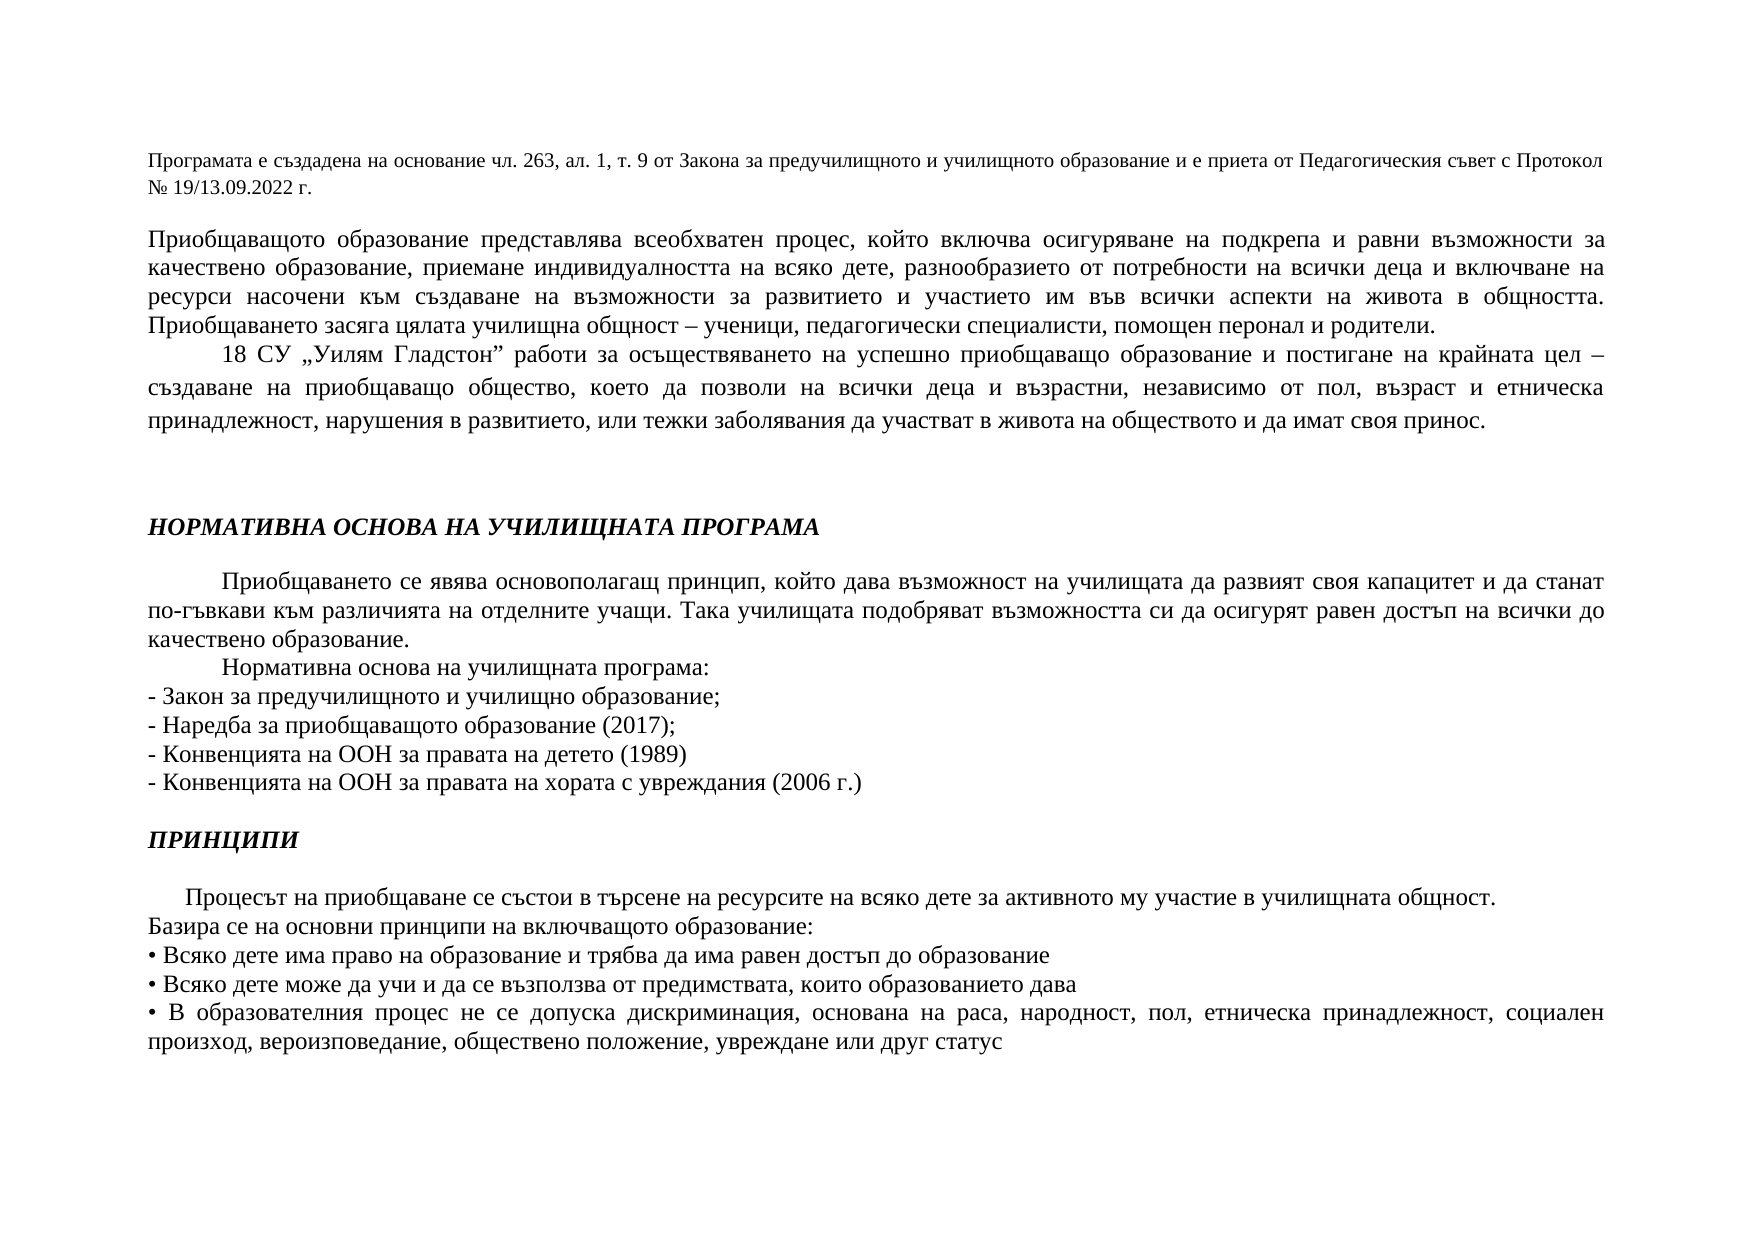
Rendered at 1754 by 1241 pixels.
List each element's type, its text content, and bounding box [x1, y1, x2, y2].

text • В образователния процес не се допуска дискриминация, основана на раса, народност, пол, етническа принадлежност, социален произход, вероизповедание, обществено положение, увреждане или друг статус [148, 997, 1606, 1055]
text - Наредба за приобщаващото образование (2017); [148, 710, 1606, 739]
text Нормативна основа на училищната програма: [148, 652, 1606, 681]
text • Всяко дете има право на образование и трябва да има равен достъп до образование [148, 940, 1606, 969]
text - Конвенцията на ООН за правата на детето (1989) [148, 739, 1606, 767]
text Базира се на основни принципи на включващото образование: [148, 911, 1606, 940]
text - Конвенцията на ООН за правата на хората с увреждания (2006 г.) [148, 767, 1606, 796]
text НОРМАТИВНА ОСНОВА НА УЧИЛИЩНАТА ПРОГРАМА [148, 512, 1606, 541]
text Програмата е създадена на основание чл. 263, ал. 1, т. 9 от Закона за предучилищното и училищното образование и е приета от Педагогическия съвет с Протокол № 19/13.09.2022 г. [148, 148, 1606, 199]
text • Всяко дете може да учи и да се възползва от предимствата, които образованието дава [148, 969, 1606, 997]
text - Закон за предучилищното и училищно образование; [148, 681, 1606, 710]
text Приобщаването се явява основополагащ принцип, който дава възможност на училищата да развият своя капацитет и да станат по-гъвкави към различията на отделните учащи. Така училищата подобряват възможността си да осигурят равен достъп на всички до качествено образование. [148, 566, 1606, 652]
text ПРИНЦИПИ [148, 825, 1606, 854]
text Приобщаващото образование представлява всеобхватен процес, който включва осигуряване на подкрепа и равни възможности за качествено образование, приемане индивидуалността на всяко дете, разнообразието от потребности на всички деца и включване на ресурси насочени към създаване на възможности за развитието и участието им във всички аспекти на живота в общността. Приобщаването засяга цялата училищна общност – ученици, педагогически специалисти, помощен перонал и родители. [148, 224, 1606, 339]
text Процесът на приобщаване се състои в търсене на ресурсите на всяко дете за активното му участие в училищната общност. [148, 882, 1606, 911]
text 18 СУ „Уилям Гладстон” работи за осъществяването на успешно приобщаващо образование и постигане на крайната цел – създаване на приобщаващо общество, което да позволи на всички деца и възрастни, независимо от пол, възраст и етническа принадлежност, нарушения в развитието, или тежки заболявания да участват в живота на обществото и да имат своя принос. [148, 339, 1606, 433]
